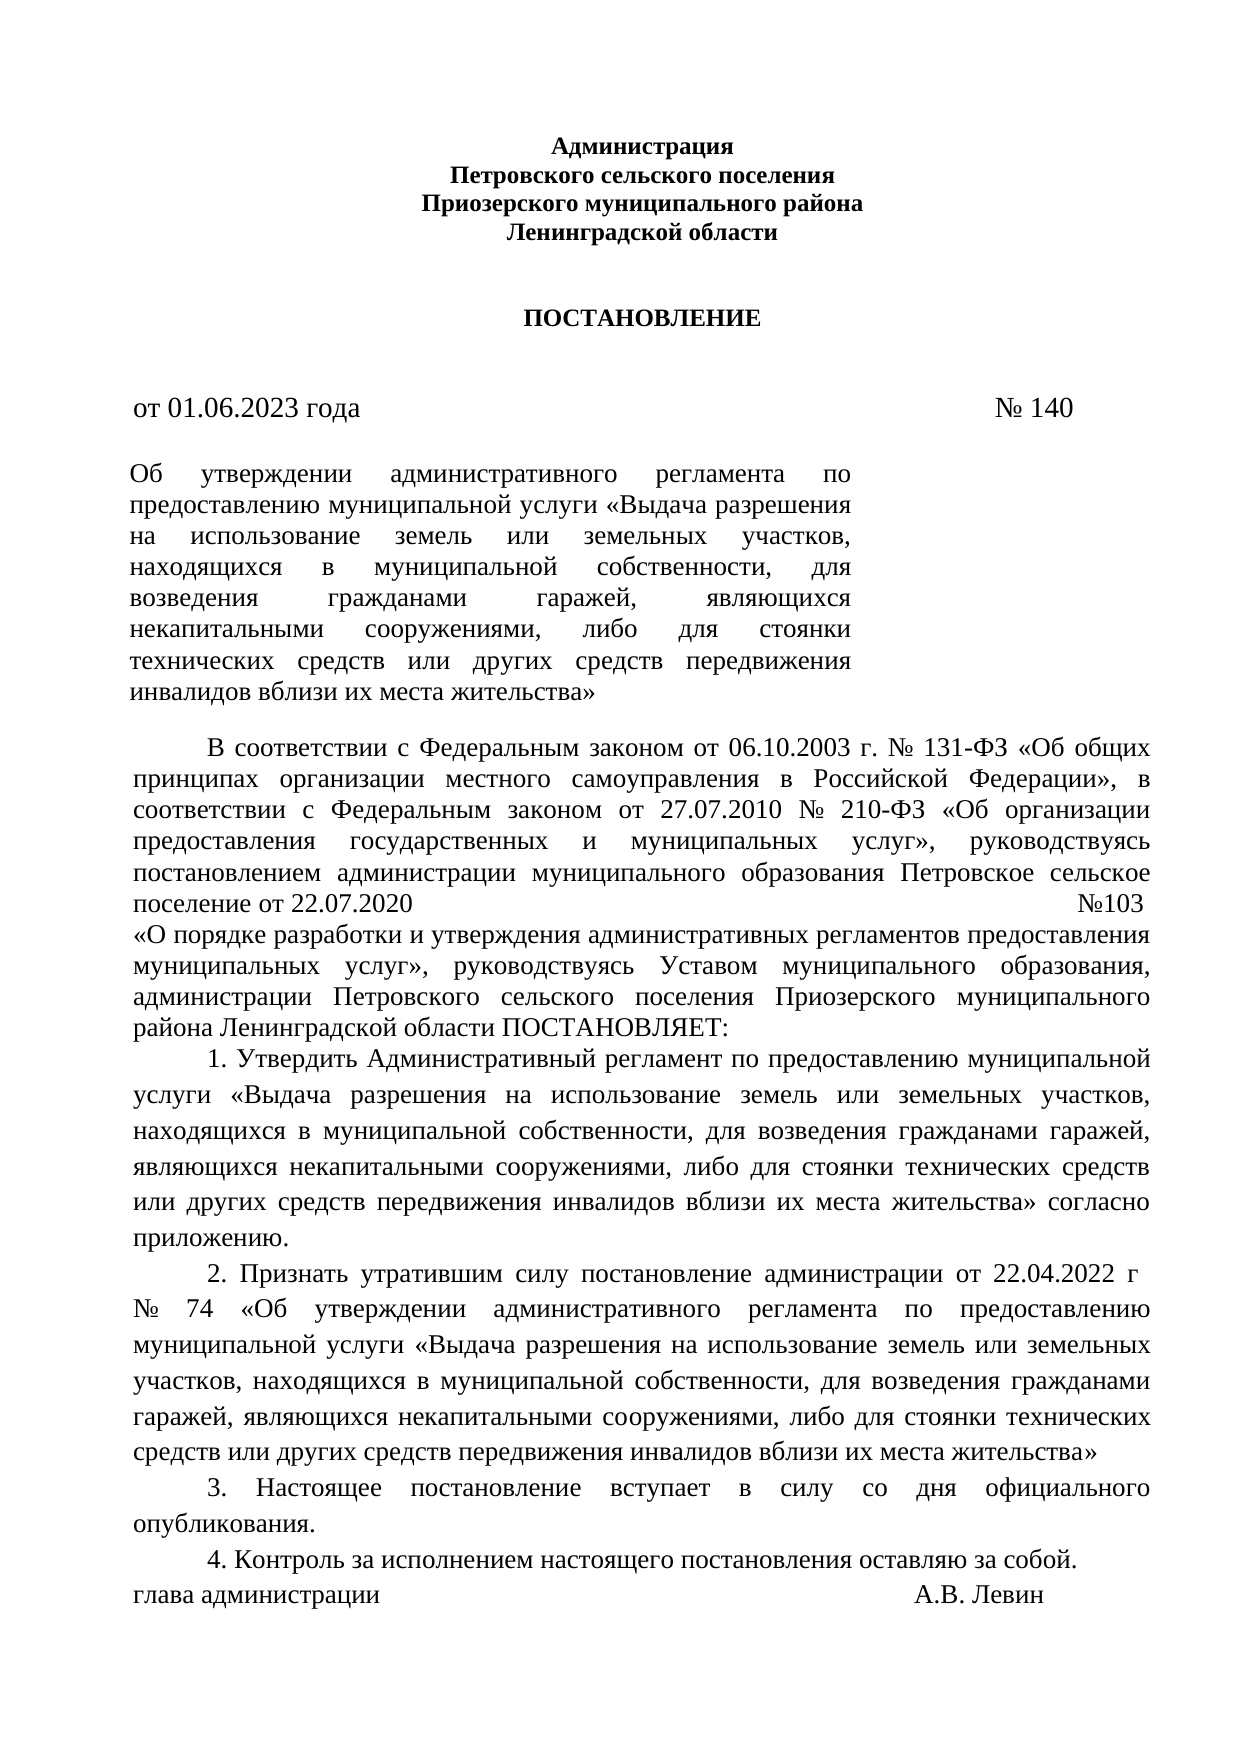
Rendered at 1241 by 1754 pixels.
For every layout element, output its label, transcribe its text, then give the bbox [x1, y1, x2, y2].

text 2. Признать утратившим силу постановление администрации от 22.04.2022 г № 74 «Об утверждении административного регламента по предоставлению муниципальной услуги «Выдача разрешения на использование земель или земельных участков, находящихся в муниципальной собственности, для возведения гражданами гаражей, являющихся некапитальными сооружениями, либо для стоянки технических средств или других средств передвижения инвалидов вблизи их места жительства» [133, 1257, 1152, 1467]
text Ленинградской области [133, 217, 1152, 246]
text 1. Утвердить Административный регламент по предоставлению муниципальной услуги «Выдача разрешения на использование земель или земельных участков, находящихся в муниципальной собственности, для возведения гражданами гаражей, являющихся некапитальными сооружениями, либо для стоянки технических средств или других средств передвижения инвалидов вблизи их места жительства» согласно приложению. [133, 1042, 1152, 1252]
text 4. Контроль за исполнением настоящего постановления оставляю за собой. [133, 1543, 1152, 1574]
text глава администрации А.В. Левин [133, 1578, 1152, 1609]
text ПОСТАНОВЛЕНИЕ [133, 303, 1152, 332]
text Администрация [133, 131, 1152, 160]
text от 01.06.2023 года № 140 [133, 390, 1152, 423]
text Приозерского муниципального района [133, 188, 1152, 217]
text 3. Настоящее постановление вступает в силу со дня официального опубликования. [133, 1471, 1152, 1538]
table_header Об утверждении административного регламента по предоставлению муниципальной услуги «Выдача разрешения на использование земель или земельных участков, находящихся в муниципальной собственности, для возведения гражданами гаражей, являющихся некапитальными сооружениями, либо для стоянки технических средств или других средств передвижения инвалидов вблизи их места жительства» [118, 457, 863, 731]
text Петровского сельского поселения [133, 160, 1152, 188]
text В соответствии с Федеральным законом от 06.10.2003 г. № 131-ФЗ «Об общих принципах организации местного самоуправления в Российской Федерации», в соответствии с Федеральным законом от 27.07.2010 № 210-ФЗ «Об организации предоставления государственных и муниципальных услуг», руководствуясь постановлением администрации муниципального образования Петровское сельское поселение от 22.07.2020 №103 «О порядке разработки и утверждения административных регламентов предоставления муниципальных услуг», руководствуясь Уставом муниципального образования, администрации Петровского сельского поселения Приозерского муниципального района Ленинградской области ПОСТАНОВЛЯЕТ: [133, 731, 1152, 1042]
